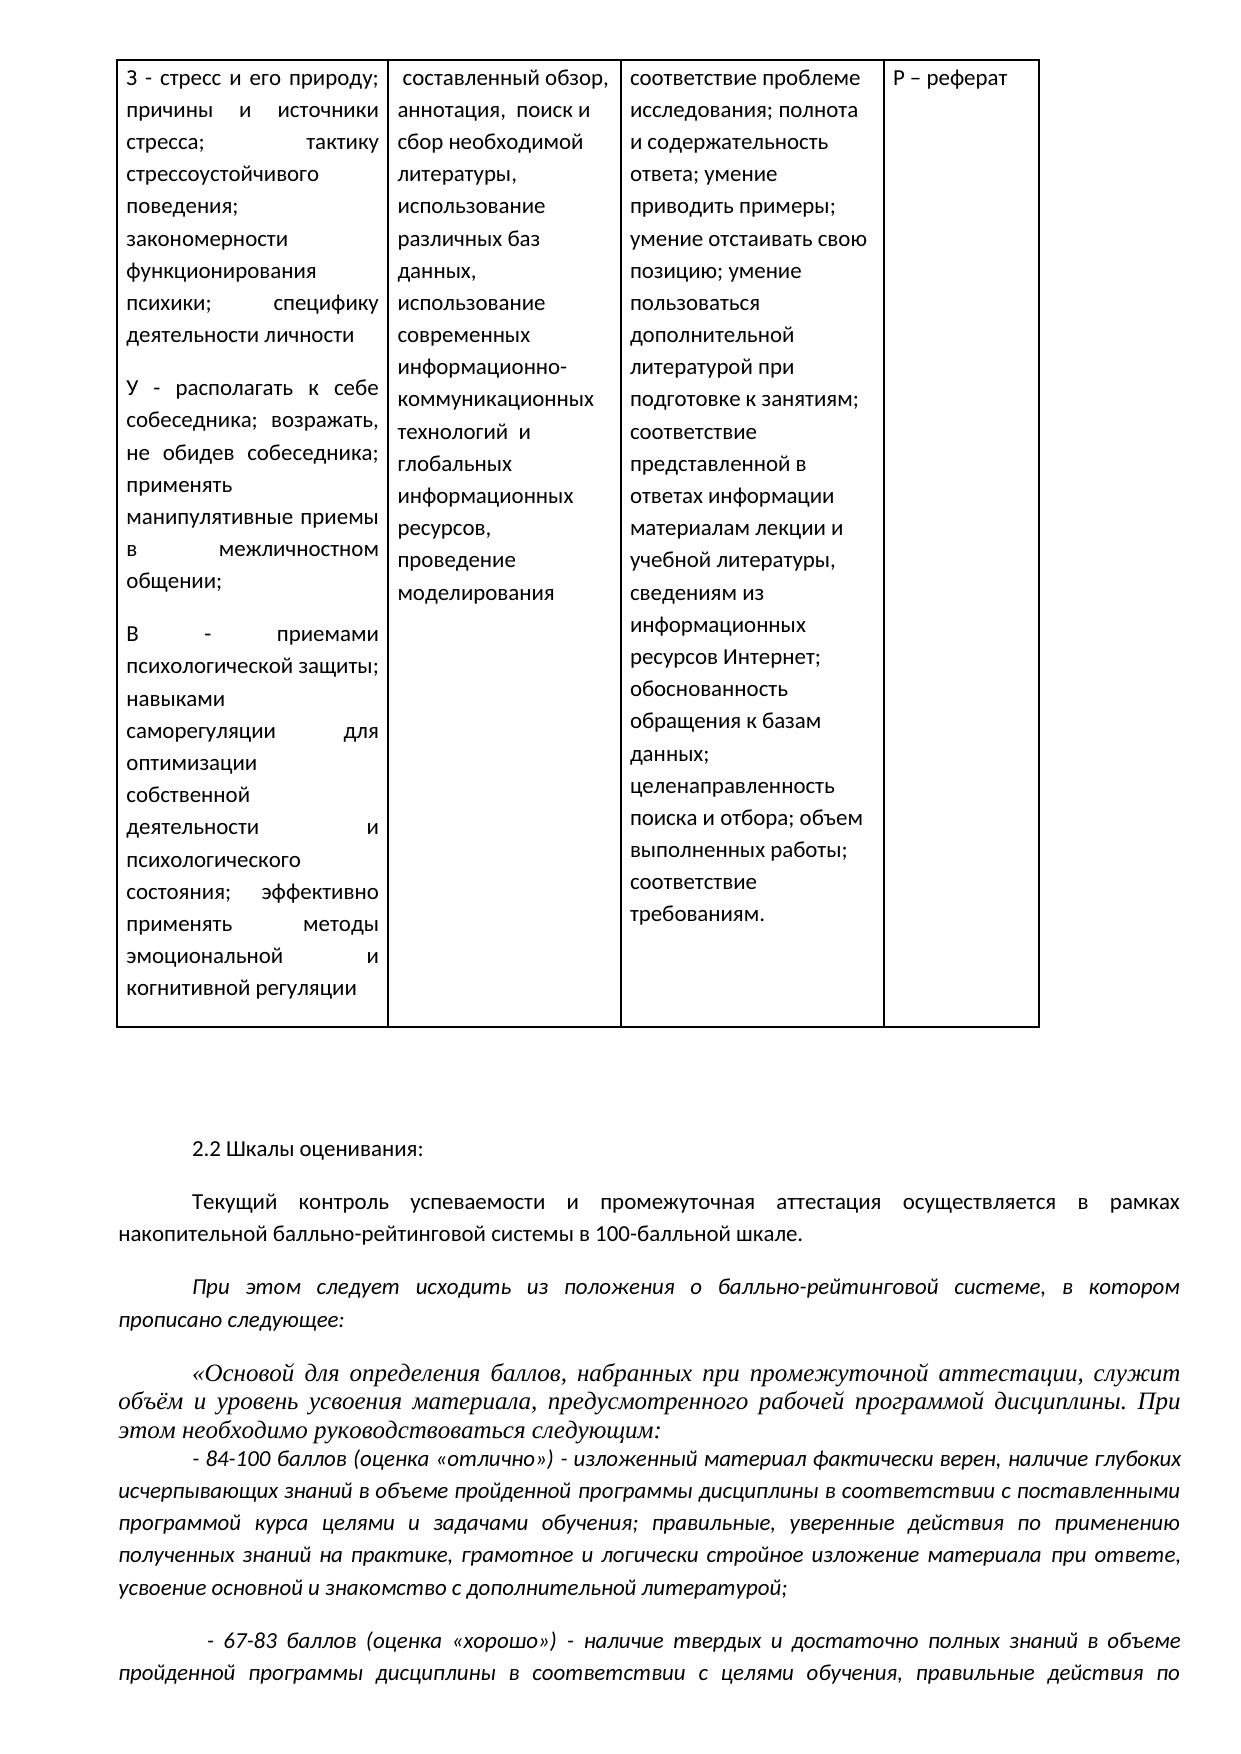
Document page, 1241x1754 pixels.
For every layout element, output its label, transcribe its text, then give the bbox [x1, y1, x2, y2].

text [118, 1626, 1181, 1686]
text При этом следует исходить из положения о балльно-рейтинговой системе, в котором прописано следующее: [118, 1272, 1181, 1333]
text 2.2 Шкалы оценивания: [118, 1134, 1181, 1162]
table_cell Р – реферат [885, 61, 1038, 1026]
table_cell З - стресс и его природу; причины и источники стресса; тактику стрессоустойчивого поведения; закономерности функционирования психики; специфику деятельности личности У - располагать к себе собеседника; возражать, не обидев собеседника; применять манипулятивные приемы в межличностном общении; В - приемами психологической защиты; навыками саморегуляции для оптимизации собственной деятельности и психологического состояния; эффективно применять методы эмоциональной и когнитивной регуляции [118, 61, 387, 1026]
text «Основой для определения баллов, набранных при промежуточной аттестации, служит объём и уровень усвоения материала, предусмотренного рабочей программой дисциплины. При этом необходимо руководствоваться следующим: [118, 1358, 1181, 1444]
text - 84-100 баллов (оценка «отлично») - изложенный материал фактически верен, наличие глубоких исчерпывающих знаний в объеме пройденной программы дисциплины в соответствии с поставленными программой курса целями и задачами обучения; правильные, уверенные действия по применению полученных знаний на практике, грамотное и логически стройное изложение материала при ответе, усвоение основной и знакомство с дополнительной литературой; [118, 1444, 1181, 1601]
text Текущий контроль успеваемости и промежуточная аттестация осуществляется в рамках накопительной балльно-рейтинговой системы в 100-балльной шкале. [118, 1187, 1181, 1247]
